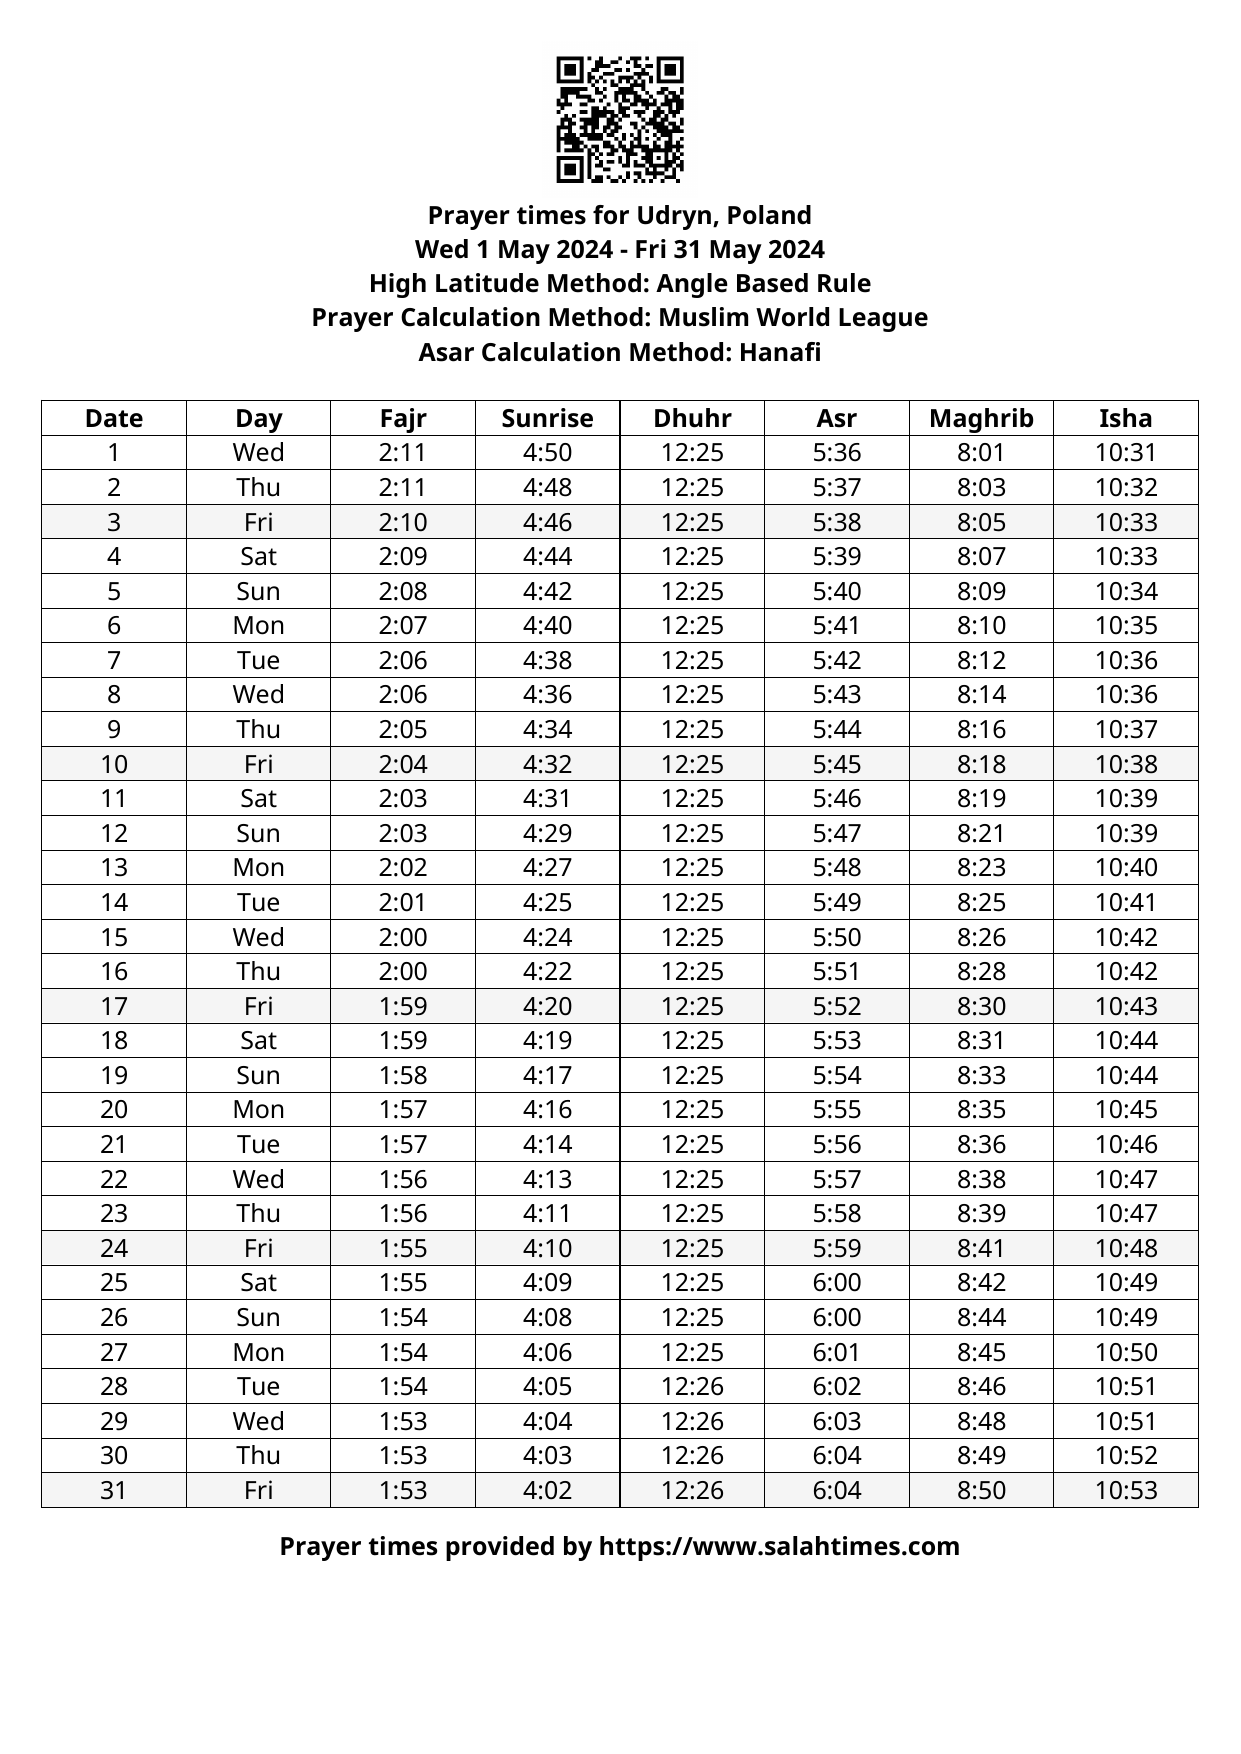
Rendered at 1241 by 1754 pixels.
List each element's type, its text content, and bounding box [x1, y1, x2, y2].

table_cell 8:45 [910, 1335, 1053, 1368]
table_cell 8:48 [910, 1404, 1053, 1437]
table_cell Sun [187, 1058, 330, 1092]
table_cell 5:51 [765, 954, 909, 988]
table_cell 10:51 [1054, 1369, 1198, 1403]
table_cell 5:40 [765, 574, 909, 607]
table_cell 28 [42, 1369, 186, 1403]
table_cell 8:16 [910, 712, 1053, 746]
table_cell Tue [187, 643, 330, 677]
table_cell 4:44 [476, 539, 619, 573]
table_cell 2:03 [331, 781, 475, 815]
table_cell 12:26 [621, 1473, 764, 1507]
table_cell Wed [187, 678, 330, 711]
table_cell 10:35 [1054, 609, 1198, 642]
table_cell 10:33 [1054, 505, 1198, 538]
table_cell 10:31 [1054, 436, 1198, 469]
table_cell 5:56 [765, 1127, 909, 1161]
table_cell 5:48 [765, 851, 909, 884]
table_cell 8:21 [910, 816, 1053, 849]
table_cell 8:10 [910, 609, 1053, 642]
table_cell 10:49 [1054, 1266, 1198, 1299]
table_cell 10:47 [1054, 1196, 1198, 1230]
table_cell 6:04 [765, 1439, 909, 1472]
table_cell 2:06 [331, 643, 475, 677]
table_cell 8:41 [910, 1231, 1053, 1264]
text Prayer times for Udryn, Poland [42, 198, 1198, 232]
table_cell Wed [187, 920, 330, 953]
table_cell 12:25 [621, 539, 764, 573]
table_cell 2:02 [331, 851, 475, 884]
table_cell 2:00 [331, 954, 475, 988]
table_header Asr [765, 401, 909, 434]
table_cell 1 [42, 436, 186, 469]
table_cell 4:46 [476, 505, 619, 538]
table_cell 8:26 [910, 920, 1053, 953]
table_cell 5:47 [765, 816, 909, 849]
table_cell Tue [187, 1369, 330, 1403]
table_cell 4:29 [476, 816, 619, 849]
table_cell 10:45 [1054, 1093, 1198, 1126]
table_cell 2:10 [331, 505, 475, 538]
table_cell 1:54 [331, 1300, 475, 1334]
table_cell 4:40 [476, 609, 619, 642]
table_cell 12:25 [621, 816, 764, 849]
table_cell 5:42 [765, 643, 909, 677]
table_cell 4:14 [476, 1127, 619, 1161]
table_cell Thu [187, 954, 330, 988]
table_cell 8:18 [910, 747, 1053, 780]
table_cell 1:53 [331, 1404, 475, 1437]
table_cell 16 [42, 954, 186, 988]
table_cell 5:37 [765, 470, 909, 504]
table_cell 1:59 [331, 989, 475, 1022]
table_cell 8:49 [910, 1439, 1053, 1472]
table_cell 12:26 [621, 1369, 764, 1403]
table_cell 12:25 [621, 851, 764, 884]
table_cell 4:02 [476, 1473, 619, 1507]
table_cell 10:34 [1054, 574, 1198, 607]
table_cell 5:59 [765, 1231, 909, 1264]
table_cell 12:25 [621, 1058, 764, 1092]
table_cell 6:01 [765, 1335, 909, 1368]
table_cell 8:25 [910, 885, 1053, 919]
table_cell 4:13 [476, 1162, 619, 1195]
text Prayer Calculation Method: Muslim World League [42, 300, 1198, 334]
table_cell 1:53 [331, 1473, 475, 1507]
table_cell 4:17 [476, 1058, 619, 1092]
table_cell 12:25 [621, 954, 764, 988]
table_cell Sun [187, 1300, 330, 1334]
table_cell Fri [187, 747, 330, 780]
table_cell Thu [187, 1439, 330, 1472]
table_cell 1:59 [331, 1024, 475, 1057]
table_cell 1:54 [331, 1335, 475, 1368]
table_cell 4:04 [476, 1404, 619, 1437]
table_header Dhuhr [621, 401, 764, 434]
table_cell 10:44 [1054, 1024, 1198, 1057]
table_cell 10:44 [1054, 1058, 1198, 1092]
table_cell 22 [42, 1162, 186, 1195]
table_cell 12:25 [621, 643, 764, 677]
table_cell 4 [42, 539, 186, 573]
table_cell 29 [42, 1404, 186, 1437]
table_cell 12:25 [621, 678, 764, 711]
table_cell 5:55 [765, 1093, 909, 1126]
table_cell 8 [42, 678, 186, 711]
table_cell 4:48 [476, 470, 619, 504]
table_cell 5:36 [765, 436, 909, 469]
table_cell 13 [42, 851, 186, 884]
table_cell 4:34 [476, 712, 619, 746]
table_cell 10:42 [1054, 920, 1198, 953]
table_cell 2:00 [331, 920, 475, 953]
table_cell 2:09 [331, 539, 475, 573]
table_cell Tue [187, 1127, 330, 1161]
table_cell 12:25 [621, 574, 764, 607]
table_cell 12:25 [621, 781, 764, 815]
table_cell 6:03 [765, 1404, 909, 1437]
table_cell 5:50 [765, 920, 909, 953]
table_cell 8:09 [910, 574, 1053, 607]
table_cell 10:39 [1054, 816, 1198, 849]
table_cell 8:50 [910, 1473, 1053, 1507]
table_cell 10:46 [1054, 1127, 1198, 1161]
table_cell Mon [187, 1093, 330, 1126]
table_cell Wed [187, 1162, 330, 1195]
table_cell 4:10 [476, 1231, 619, 1264]
table_cell 12:25 [621, 1196, 764, 1230]
table_header Fajr [331, 401, 475, 434]
table_cell 20 [42, 1093, 186, 1126]
table_cell Fri [187, 505, 330, 538]
table_cell 12:25 [621, 436, 764, 469]
table_cell 12:25 [621, 1300, 764, 1334]
table_cell Fri [187, 1231, 330, 1264]
table_cell 8:30 [910, 989, 1053, 1022]
table_cell 8:01 [910, 436, 1053, 469]
table_header Date [42, 401, 186, 434]
table_cell 5:57 [765, 1162, 909, 1195]
table_cell Fri [187, 989, 330, 1022]
table_cell 3 [42, 505, 186, 538]
table_cell 12:25 [621, 1266, 764, 1299]
table_cell 5:54 [765, 1058, 909, 1092]
table_cell 12:25 [621, 1231, 764, 1264]
table_cell 10:49 [1054, 1300, 1198, 1334]
table_cell 4:05 [476, 1369, 619, 1403]
table_cell 21 [42, 1127, 186, 1161]
table_cell 8:28 [910, 954, 1053, 988]
picture [542, 41, 699, 198]
table_cell 12:25 [621, 1127, 764, 1161]
table_cell 7 [42, 643, 186, 677]
table_cell 2:01 [331, 885, 475, 919]
table_cell 31 [42, 1473, 186, 1507]
table_cell 10:47 [1054, 1162, 1198, 1195]
table_cell 12 [42, 816, 186, 849]
table_cell 10:38 [1054, 747, 1198, 780]
table_cell 10:41 [1054, 885, 1198, 919]
table_cell 8:19 [910, 781, 1053, 815]
table_cell 4:09 [476, 1266, 619, 1299]
table_cell 2:03 [331, 816, 475, 849]
table_cell 5:39 [765, 539, 909, 573]
table_cell 4:20 [476, 989, 619, 1022]
table_cell 2:07 [331, 609, 475, 642]
table_cell 4:03 [476, 1439, 619, 1472]
table_cell 4:19 [476, 1024, 619, 1057]
table_cell Sat [187, 781, 330, 815]
table_cell 12:26 [621, 1439, 764, 1472]
table_cell 2:11 [331, 436, 475, 469]
table_cell 6:04 [765, 1473, 909, 1507]
table_cell 1:57 [331, 1127, 475, 1161]
table_cell 4:38 [476, 643, 619, 677]
table_cell 5:43 [765, 678, 909, 711]
table_cell 18 [42, 1024, 186, 1057]
table_cell 10:33 [1054, 539, 1198, 573]
table_cell 5:44 [765, 712, 909, 746]
table_cell 12:25 [621, 989, 764, 1022]
table_cell 8:36 [910, 1127, 1053, 1161]
table_cell 12:25 [621, 920, 764, 953]
table_cell 4:42 [476, 574, 619, 607]
table_cell 10:53 [1054, 1473, 1198, 1507]
table_cell 8:14 [910, 678, 1053, 711]
table_cell 1:56 [331, 1196, 475, 1230]
table_cell 4:06 [476, 1335, 619, 1368]
table_cell 10:50 [1054, 1335, 1198, 1368]
table_cell 8:35 [910, 1093, 1053, 1126]
table_cell 10:37 [1054, 712, 1198, 746]
table_cell 12:25 [621, 1024, 764, 1057]
table_cell 8:31 [910, 1024, 1053, 1057]
table_cell 4:25 [476, 885, 619, 919]
table_cell 8:07 [910, 539, 1053, 573]
table_cell 8:42 [910, 1266, 1053, 1299]
table_cell 2:08 [331, 574, 475, 607]
table_cell Tue [187, 885, 330, 919]
table_cell 8:05 [910, 505, 1053, 538]
table_cell 12:26 [621, 1404, 764, 1437]
table_cell 10:43 [1054, 989, 1198, 1022]
table_cell 27 [42, 1335, 186, 1368]
table_cell 2:05 [331, 712, 475, 746]
table_cell Mon [187, 1335, 330, 1368]
table_cell Sun [187, 574, 330, 607]
table_cell 2:06 [331, 678, 475, 711]
table_cell Sat [187, 1266, 330, 1299]
table_cell 4:32 [476, 747, 619, 780]
table_cell 6:00 [765, 1300, 909, 1334]
table_cell 19 [42, 1058, 186, 1092]
table_cell 10:51 [1054, 1404, 1198, 1437]
table_cell 14 [42, 885, 186, 919]
table_cell Mon [187, 851, 330, 884]
table_cell 15 [42, 920, 186, 953]
table_cell 5:41 [765, 609, 909, 642]
table_cell Wed [187, 1404, 330, 1437]
table_cell 4:22 [476, 954, 619, 988]
table_cell 4:16 [476, 1093, 619, 1126]
table_cell 26 [42, 1300, 186, 1334]
table_cell 1:56 [331, 1162, 475, 1195]
table_cell 9 [42, 712, 186, 746]
table_cell 30 [42, 1439, 186, 1472]
table_cell 10:39 [1054, 781, 1198, 815]
table_cell 11 [42, 781, 186, 815]
table_cell 10:40 [1054, 851, 1198, 884]
table_cell 10:42 [1054, 954, 1198, 988]
table_cell 10 [42, 747, 186, 780]
table_cell 4:50 [476, 436, 619, 469]
table_cell 5:53 [765, 1024, 909, 1057]
table_cell 25 [42, 1266, 186, 1299]
table_header Day [187, 401, 330, 434]
table_cell 5:45 [765, 747, 909, 780]
table_cell Thu [187, 712, 330, 746]
table_cell 12:25 [621, 1335, 764, 1368]
table_cell 5:52 [765, 989, 909, 1022]
table_cell 6 [42, 609, 186, 642]
table_cell 1:57 [331, 1093, 475, 1126]
table_cell 5 [42, 574, 186, 607]
table_cell 8:46 [910, 1369, 1053, 1403]
table_cell 12:25 [621, 885, 764, 919]
table_cell 4:11 [476, 1196, 619, 1230]
table_header Isha [1054, 401, 1198, 434]
table_cell 23 [42, 1196, 186, 1230]
table_cell 12:25 [621, 712, 764, 746]
table_cell 8:12 [910, 643, 1053, 677]
table_cell 4:36 [476, 678, 619, 711]
table_cell Sun [187, 816, 330, 849]
table_cell 12:25 [621, 505, 764, 538]
table_cell 1:54 [331, 1369, 475, 1403]
table_cell 8:23 [910, 851, 1053, 884]
text Wed 1 May 2024 - Fri 31 May 2024 [42, 232, 1198, 266]
table_cell 6:02 [765, 1369, 909, 1403]
table_cell 8:33 [910, 1058, 1053, 1092]
table_cell 12:25 [621, 747, 764, 780]
table_cell 10:36 [1054, 678, 1198, 711]
table_cell 12:25 [621, 470, 764, 504]
table_cell 4:08 [476, 1300, 619, 1334]
table_cell 4:31 [476, 781, 619, 815]
table_cell 1:53 [331, 1439, 475, 1472]
table_cell 10:32 [1054, 470, 1198, 504]
table_cell 2:04 [331, 747, 475, 780]
table_cell 17 [42, 989, 186, 1022]
table_cell 10:52 [1054, 1439, 1198, 1472]
table_header Maghrib [910, 401, 1053, 434]
table_cell 12:25 [621, 1093, 764, 1126]
table_cell 5:46 [765, 781, 909, 815]
table_cell 1:55 [331, 1266, 475, 1299]
table_cell Fri [187, 1473, 330, 1507]
text Prayer times provided by https://www.salahtimes.com [42, 1528, 1198, 1563]
text Asar Calculation Method: Hanafi [42, 334, 1198, 368]
table_cell 6:00 [765, 1266, 909, 1299]
table_cell 1:55 [331, 1231, 475, 1264]
text High Latitude Method: Angle Based Rule [42, 266, 1198, 300]
table_header Sunrise [476, 401, 619, 434]
table_cell 1:58 [331, 1058, 475, 1092]
table_cell Thu [187, 1196, 330, 1230]
table_cell 2 [42, 470, 186, 504]
table_cell 2:11 [331, 470, 475, 504]
table_cell 5:38 [765, 505, 909, 538]
table_cell 4:27 [476, 851, 619, 884]
table_cell 5:58 [765, 1196, 909, 1230]
table_cell 12:25 [621, 1162, 764, 1195]
table_cell Wed [187, 436, 330, 469]
table_cell Sat [187, 1024, 330, 1057]
table_cell 8:38 [910, 1162, 1053, 1195]
table_cell 24 [42, 1231, 186, 1264]
table_cell Mon [187, 609, 330, 642]
table_cell 8:03 [910, 470, 1053, 504]
table_cell 8:39 [910, 1196, 1053, 1230]
table_cell Sat [187, 539, 330, 573]
table_cell 10:48 [1054, 1231, 1198, 1264]
table_cell 12:25 [621, 609, 764, 642]
table_cell 10:36 [1054, 643, 1198, 677]
table_cell 4:24 [476, 920, 619, 953]
table_cell 5:49 [765, 885, 909, 919]
table_cell 8:44 [910, 1300, 1053, 1334]
table_cell Thu [187, 470, 330, 504]
